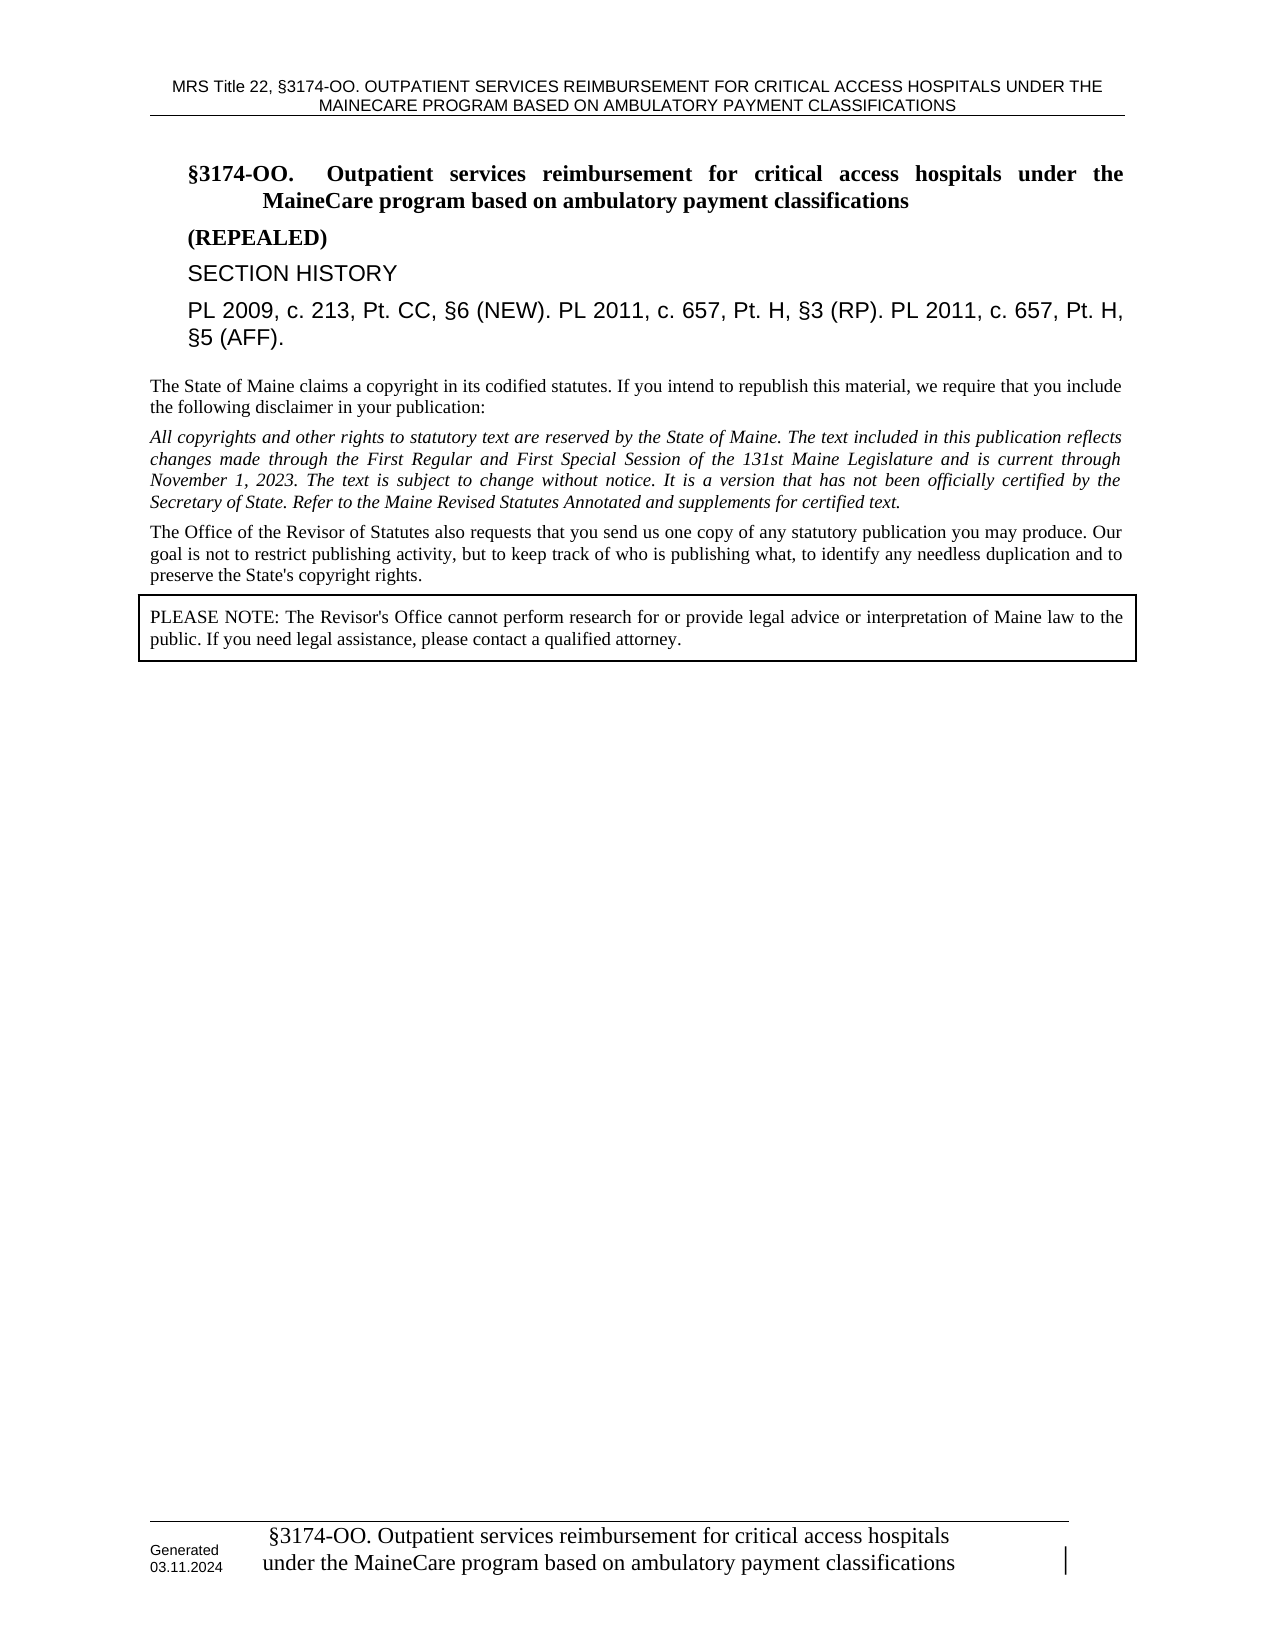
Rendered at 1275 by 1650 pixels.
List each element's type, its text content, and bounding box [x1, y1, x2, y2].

text PLEASE NOTE: The Revisor's Office cannot perform research for or provide legal advice or interpretation of Maine law to the public. If you need legal assistance, please contact a qualified attorney. [140, 596, 1135, 660]
text All copyrights and other rights to statutory text are reserved by the State of Maine. The text included in this publication reflects changes made through the First Regular and First Special Session of the 131st Maine Legislature and is current through November 1, 2023 . The text is subject to change without notice. It is a version that has not been officially certified by the Secretary of State. Refer to the Maine Revised Statutes Annotated and supplements for certified text. [150, 426, 1125, 512]
text The State of Maine claims a copyright in its codified statutes. If you intend to republish this material, we require that you include the following disclaimer in your publication: [150, 375, 1125, 418]
text (REPEALED) [187, 223, 1125, 250]
text The Office of the Revisor of Statutes also requests that you send us one copy of any statutory publication you may produce. Our goal is not to restrict publishing activity, but to keep track of who is publishing what, to identify any needless duplication and to preserve the State's copyright rights. [150, 521, 1125, 586]
text SECTION HISTORY [187, 260, 1125, 287]
text §3174-OO. Outpatient services reimbursement for critical access hospitals under the MaineCare program based on ambulatory payment classifications [187, 160, 1125, 213]
text PL 2009, c. 213, Pt. CC, §6 (NEW). PL 2011, c. 657, Pt. H, §3 (RP). PL 2011, c. 657, Pt. H, §5 (AFF). [187, 297, 1125, 350]
